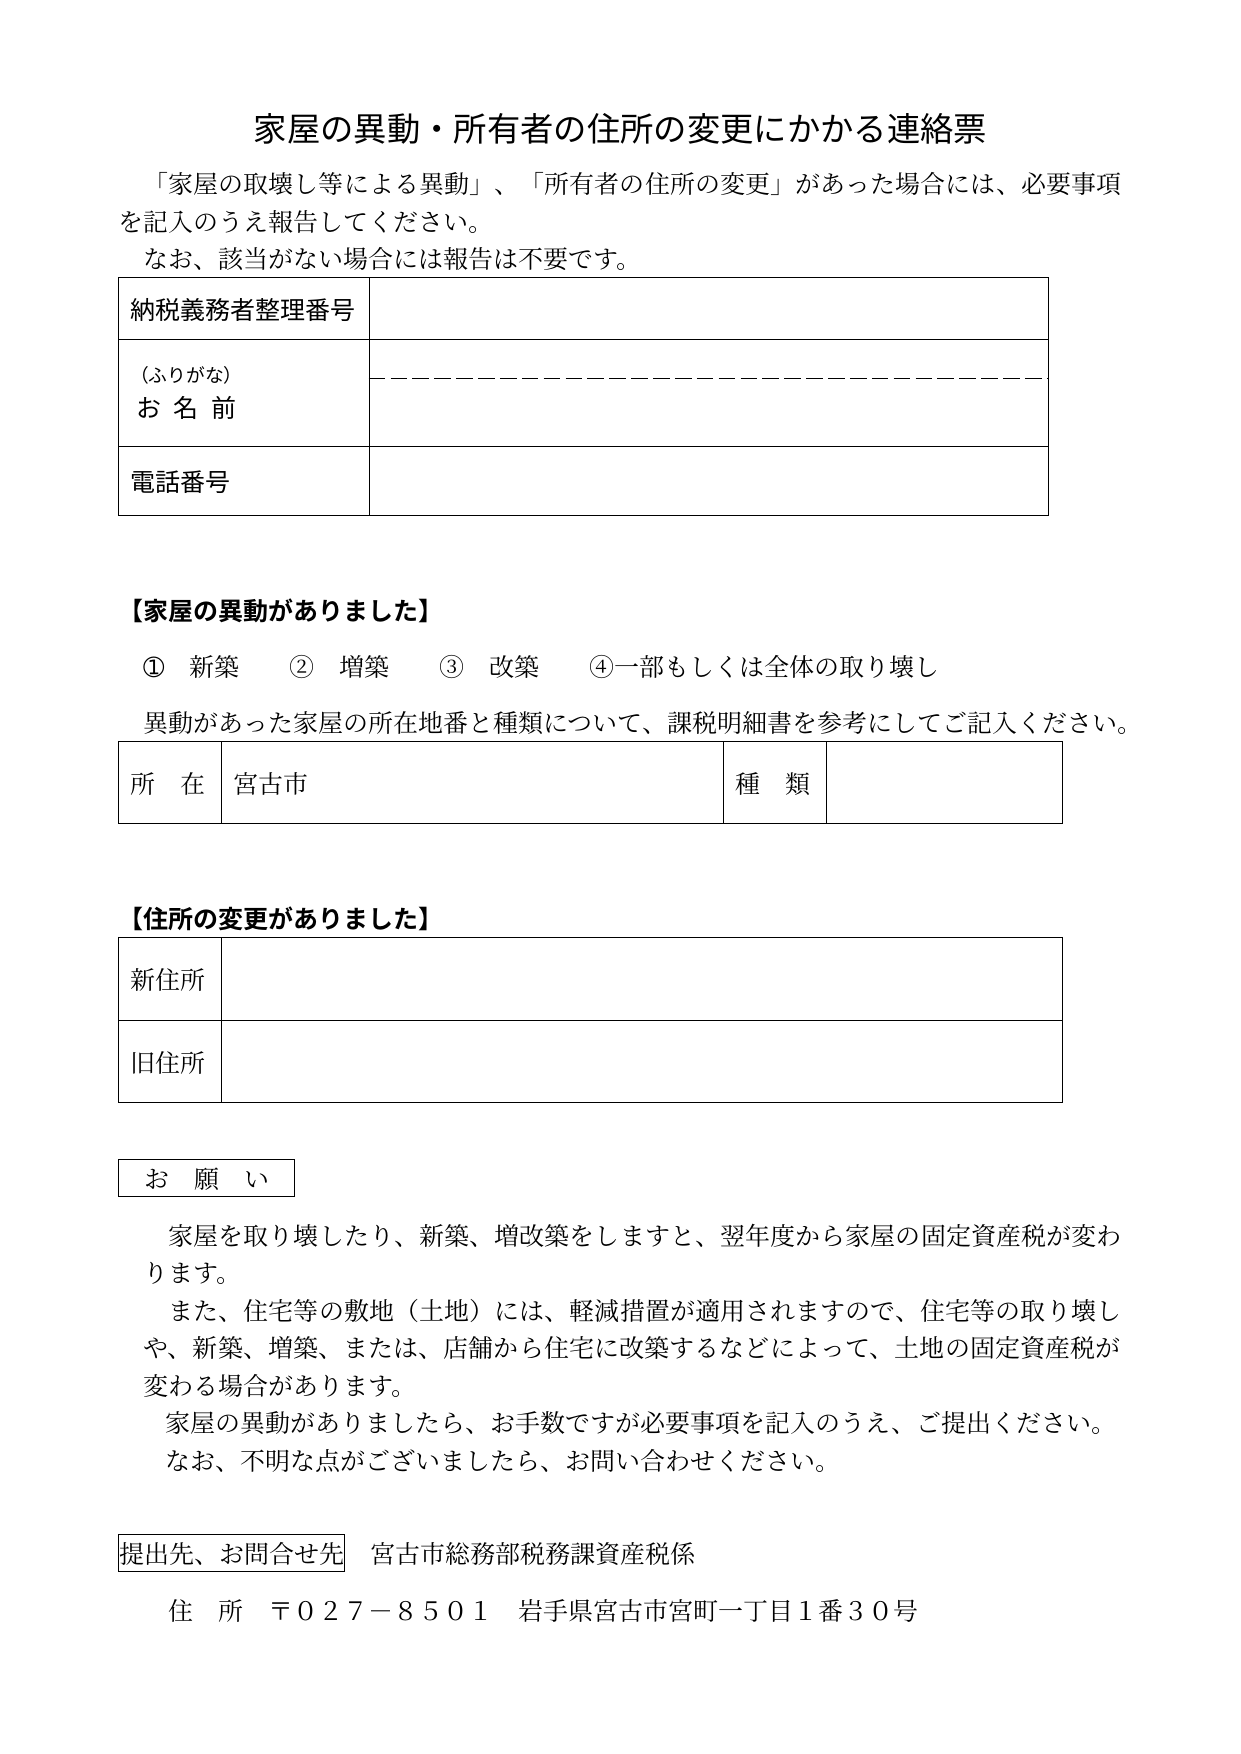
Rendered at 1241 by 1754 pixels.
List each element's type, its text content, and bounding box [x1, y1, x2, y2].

text お 願 い [118, 1141, 1122, 1216]
table_cell [370, 340, 1048, 378]
text なお、該当がない場合には報告は不要です。 [118, 239, 1122, 277]
text 家屋の異動・所有者の住所の変更にかかる連絡票 [118, 89, 1122, 164]
table_header 所 在 [119, 742, 221, 823]
text また、住宅等の敷地（土地）には、軽減措置が適用されますので、住宅等の取り壊しや、新築、増築、または、店舗から住宅に改築するなどによって、土地の固定資産税が変わる場合があります。 [118, 1291, 1122, 1403]
text なお、不明な点がございましたら、お問い合わせください。 [140, 1441, 1122, 1478]
text 家屋の異動がありましたら、お手数ですが必要事項を記入のうえ、ご提出ください。 [140, 1403, 1122, 1441]
table_cell [370, 447, 1048, 515]
table_header [827, 742, 1062, 823]
text 【住所の変更がありました】 [118, 899, 1122, 937]
table_cell 電話番号 [119, 447, 369, 515]
table_header 種 類 [724, 742, 826, 823]
text 提出先、お問合せ先 宮古市総務部税務課資産税係 [118, 1516, 1122, 1591]
table_header 新住所 [119, 938, 221, 1019]
table_header 宮古市 [222, 742, 723, 823]
text 住 所 〒０２７－８５０１ 岩手県宮古市宮町一丁目１番３０号 [118, 1591, 1122, 1628]
table_header [370, 278, 1048, 339]
text 家屋を取り壊したり、新築、増改築をしますと、翌年度から家屋の固定資産税が変わります。 [118, 1216, 1122, 1291]
table_cell [370, 378, 1048, 446]
table_cell [222, 1021, 1062, 1102]
table_cell [119, 340, 369, 446]
text 異動があった家屋の所在地番と種類について、課税明細書を参考にしてご記入ください。 [118, 703, 1122, 741]
text ➀ 新築 ② 増築 ③ 改築 ④一部もしくは全体の取り壊し [118, 647, 1122, 684]
table_cell 旧住所 [119, 1021, 221, 1102]
table_header 納税義務者整理番号 [119, 278, 369, 339]
table_header [222, 938, 1062, 1019]
text 「家屋の取壊し等による異動」、「所有者の住所の変更」があった場合には、必要事項を記入のうえ報告してください。 [118, 164, 1122, 239]
text 【家屋の異動がありました】 [118, 591, 1122, 628]
